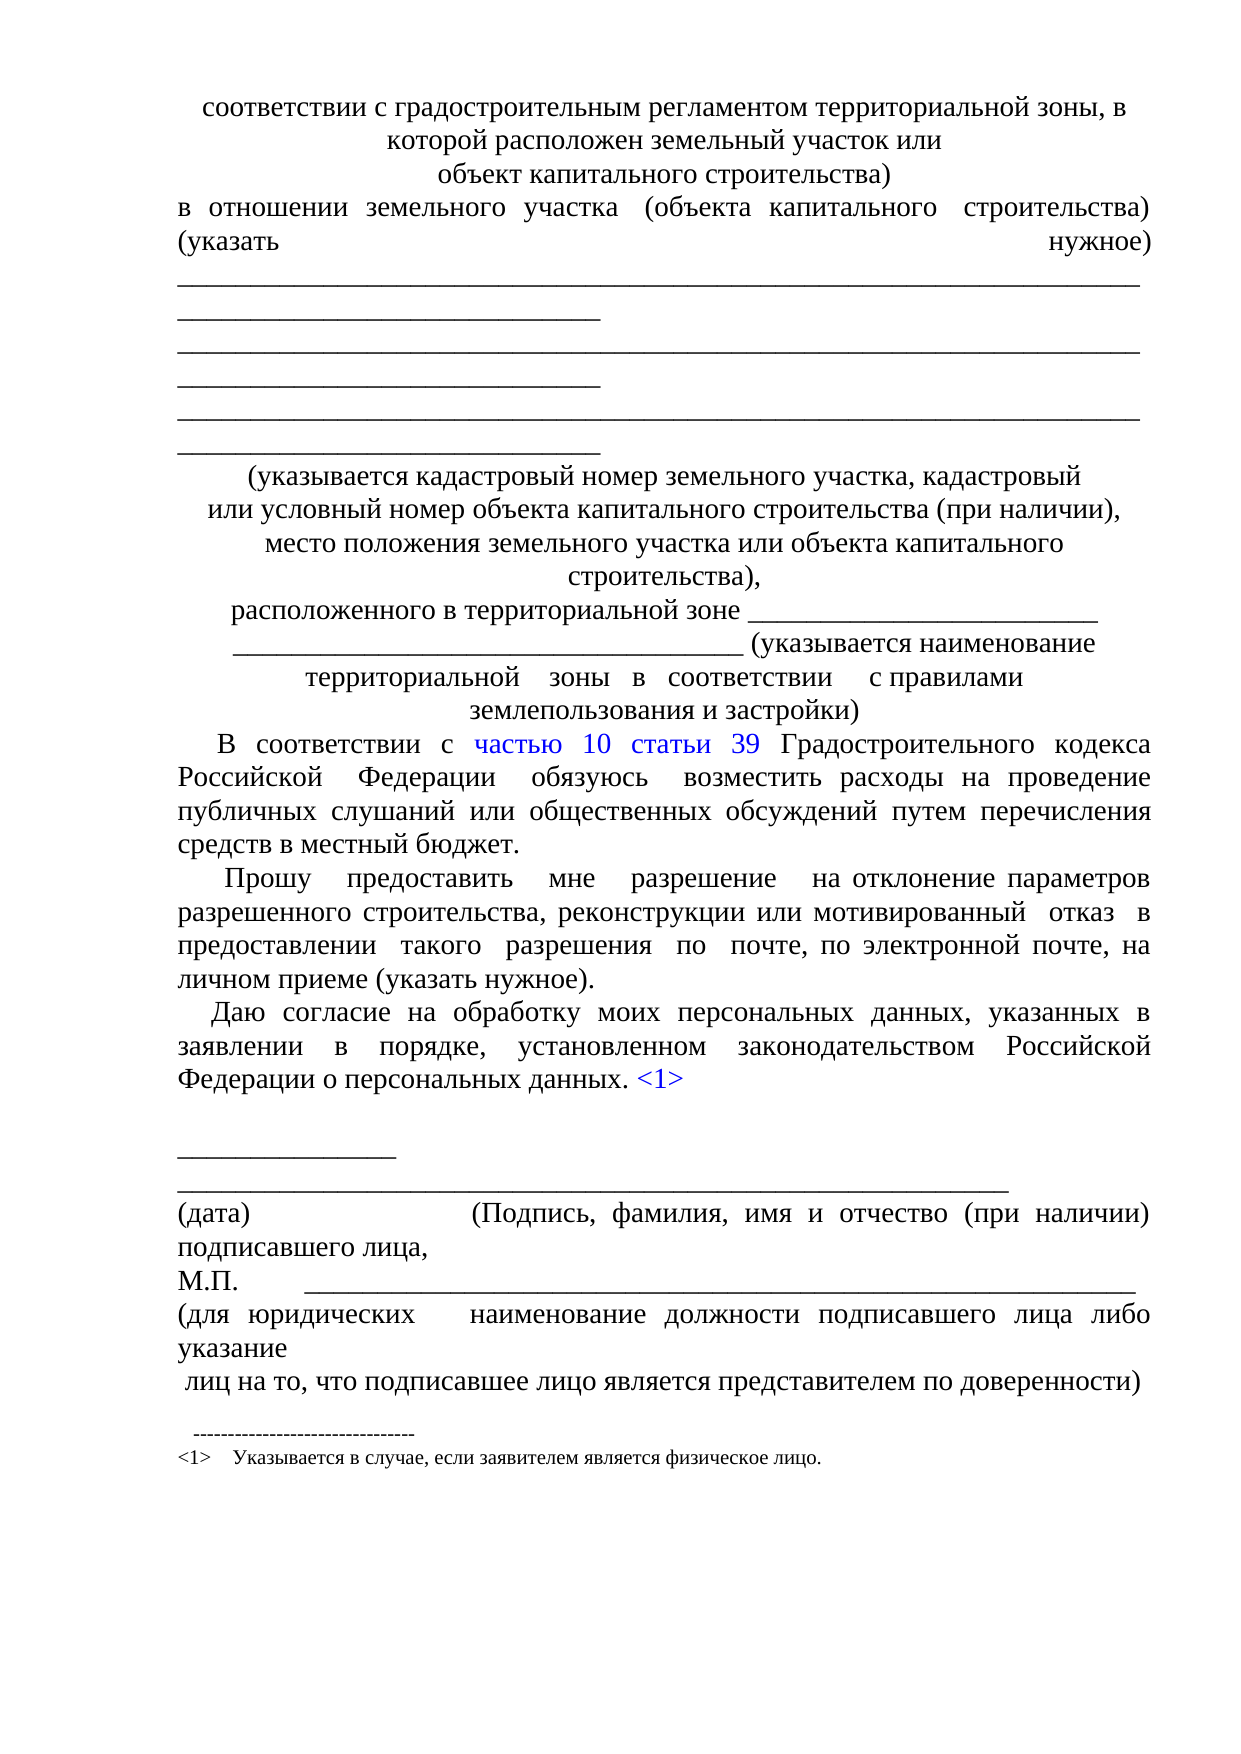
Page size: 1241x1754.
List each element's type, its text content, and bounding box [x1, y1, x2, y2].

text (указывается кадастровый номер земельного участка, кадастровый [177, 458, 1152, 491]
text _______________ _________________________________________________________ [177, 1128, 1152, 1196]
text _______________________________________________________________________________________________ [177, 391, 1152, 458]
text В соответствии с частью 10 статьи 39 Градостроительного кодекса Российской Федерации обязуюсь возместить расходы на проведение публичных слушаний или общественных обсуждений путем перечисления средств в местный бюджет. [177, 726, 1152, 860]
text объект капитального строительства) [177, 156, 1152, 189]
text которой расположен земельный участок или [177, 122, 1152, 156]
text <1> Указывается в случае, если заявителем является физическое лицо. [177, 1445, 1152, 1469]
text Даю согласие на обработку моих персональных данных, указанных в заявлении в порядке, установленном законодательством Российской Федерации о персональных данных. <1> [177, 994, 1152, 1095]
text место положения земельного участка или объекта капитального строительства), [177, 525, 1152, 592]
text (для юридических наименование должности подписавшего лица либо указание [177, 1296, 1152, 1363]
text М.П. _________________________________________________________ [177, 1263, 1152, 1296]
text Прошу предоставить мне разрешение на отклонение параметров разрешенного строительства, реконструкции или мотивированный отказ в предоставлении такого разрешения по почте, по электронной почте, на личном приеме (указать нужное). [177, 860, 1152, 994]
text соответствии с градостроительным регламентом территориальной зоны, в [177, 89, 1152, 122]
text или условный номер объекта капитального строительства (при наличии), [177, 491, 1152, 525]
text в отношении земельного участка (объекта капитального строительства) (указать нужное) _______________________________________________________________________________________________ [177, 189, 1152, 323]
text _______________________________________________________________________________________________ [177, 323, 1152, 391]
text -------------------------------- [177, 1421, 1152, 1445]
text лиц на то, что подписавшее лицо является представителем по доверенности) [177, 1363, 1152, 1397]
text (дата) (Подпись, фамилия, имя и отчество (при наличии) подписавшего лица, [177, 1196, 1152, 1263]
text расположенного в территориальной зоне ________________________ ___________________________________ (указывается наименование территориальной зоны в соответствии с правилами [177, 592, 1152, 692]
text землепользования и застройки) [177, 692, 1152, 726]
